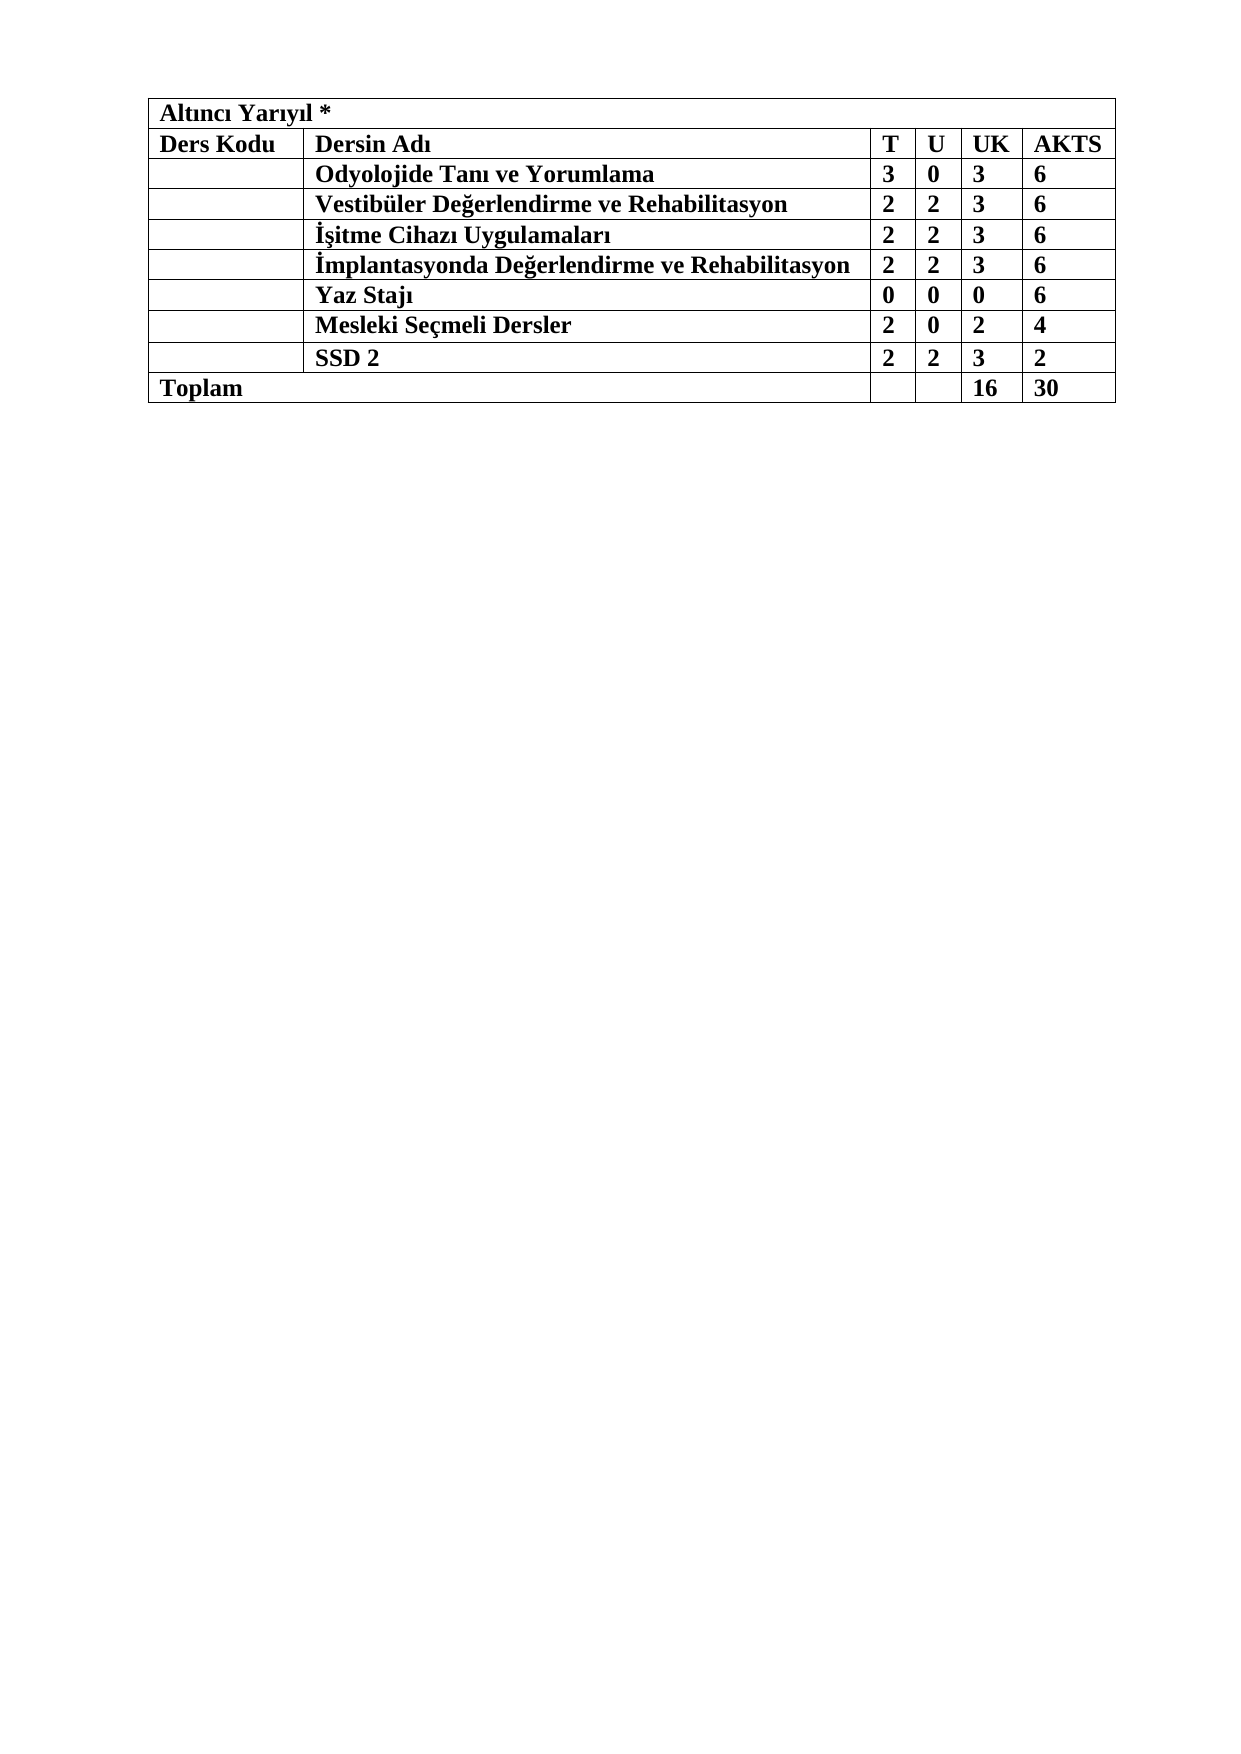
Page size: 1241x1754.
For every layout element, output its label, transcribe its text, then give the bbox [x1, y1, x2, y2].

table_cell [871, 373, 915, 402]
table_cell 3 [962, 189, 1022, 219]
table_cell [149, 250, 303, 279]
table_cell İşitme Cihazı Uygulamaları [304, 220, 870, 249]
table_cell 6 [1023, 220, 1115, 249]
table_cell 6 [1023, 159, 1115, 188]
table_cell [916, 373, 961, 402]
table_cell İmplantasyonda Değerlendirme ve Rehabilitasyon [304, 250, 870, 279]
table_cell Odyolojide Tanı ve Yorumlama [304, 159, 870, 188]
table_cell Ders Kodu [149, 129, 303, 158]
table_header Altıncı Yarıyıl * [149, 99, 1115, 128]
table_cell U [916, 129, 961, 158]
table_cell Mesleki Seçmeli Dersler [304, 311, 870, 342]
table_cell [149, 343, 303, 372]
table_cell AKTS [1023, 129, 1115, 158]
table_cell UK [962, 129, 1022, 158]
table_cell 2 [916, 189, 961, 219]
table_cell [149, 280, 303, 309]
table_cell Dersin Adı [304, 129, 870, 158]
table_cell Toplam [149, 373, 870, 402]
table_cell 2 [916, 343, 961, 372]
table_cell [149, 159, 303, 188]
table_cell 3 [962, 250, 1022, 279]
table_cell 3 [871, 159, 915, 188]
table_cell 2 [871, 220, 915, 249]
table_cell [149, 220, 303, 249]
table_cell 6 [1023, 189, 1115, 219]
table_cell 2 [871, 250, 915, 279]
table_cell 2 [1023, 343, 1115, 372]
table_cell 2 [962, 311, 1022, 342]
table_cell [149, 189, 303, 219]
table_cell 6 [1023, 250, 1115, 279]
table_cell 30 [1023, 373, 1115, 402]
table_cell 0 [916, 159, 961, 188]
table_cell SSD 2 [304, 343, 870, 372]
table_cell 2 [871, 189, 915, 219]
table_cell T [871, 129, 915, 158]
table_cell 3 [962, 159, 1022, 188]
table_cell Vestibüler Değerlendirme ve Rehabilitasyon [304, 189, 870, 219]
table_cell Yaz Stajı [304, 280, 870, 309]
table_cell 3 [962, 343, 1022, 372]
table_cell 4 [1023, 311, 1115, 342]
table_cell 2 [871, 343, 915, 372]
table_cell 6 [1023, 280, 1115, 309]
table_cell 2 [871, 311, 915, 342]
table_cell [149, 311, 303, 342]
table_cell 3 [962, 220, 1022, 249]
table_cell 0 [871, 280, 915, 309]
table_cell 0 [916, 280, 961, 309]
table_cell 0 [916, 311, 961, 342]
table_cell 2 [916, 250, 961, 279]
table_cell 2 [916, 220, 961, 249]
table_cell 16 [962, 373, 1022, 402]
table_cell 0 [962, 280, 1022, 309]
